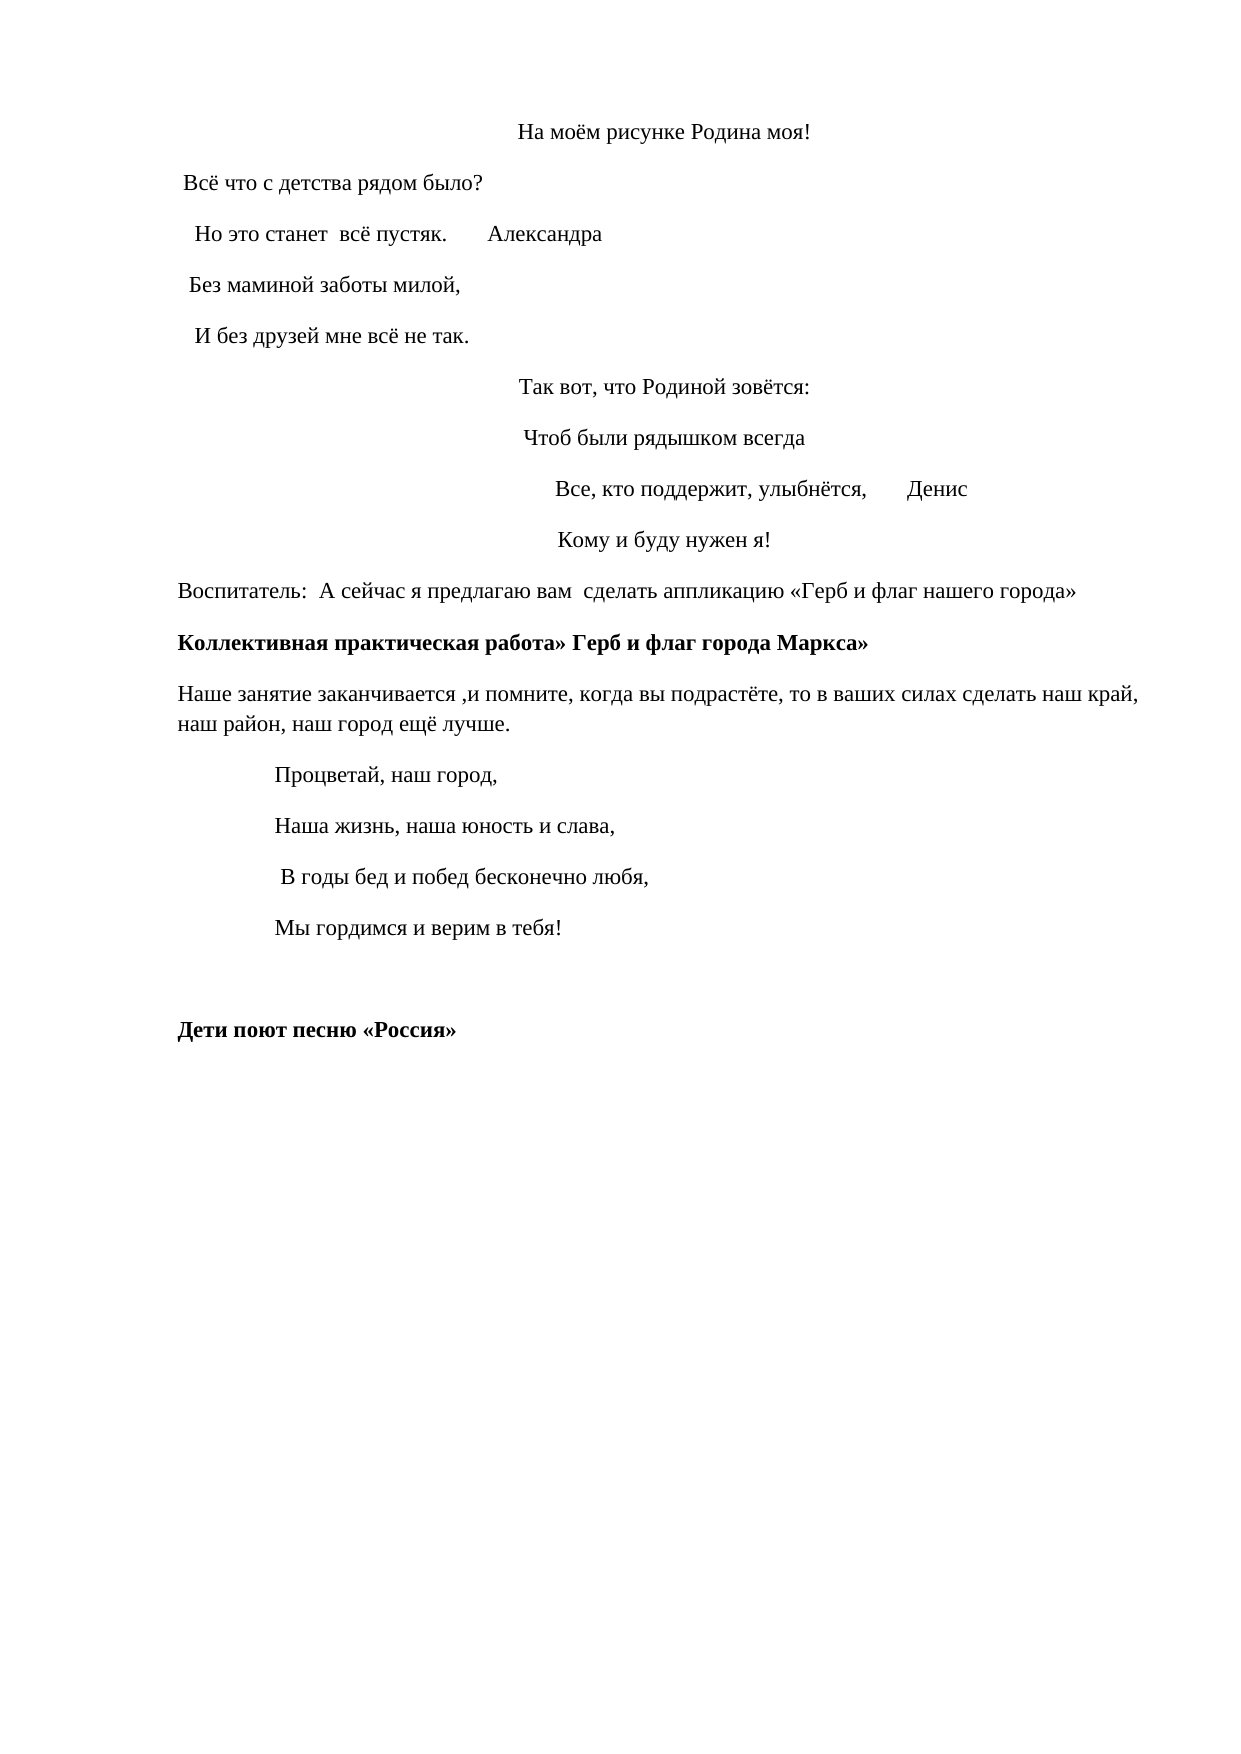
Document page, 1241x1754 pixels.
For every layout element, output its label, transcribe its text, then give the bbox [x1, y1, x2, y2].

text Чтоб были рядышком всегда [177, 424, 1152, 451]
text Кому и буду нужен я! [177, 526, 1152, 553]
text Коллективная практическая работа» Герб и флаг города Маркса» [177, 628, 1152, 655]
text Все, кто поддержит, улыбнётся, Денис [177, 475, 1152, 502]
text Так вот, что Родиной зовётся: [177, 373, 1152, 400]
text Воспитатель: А сейчас я предлагаю вам сделать аппликацию «Герб и флаг нашего города» [177, 577, 1152, 604]
text Наше занятие заканчивается ,и помните, когда вы подрастёте, то в ваших силах сделать наш край, наш район, наш город ещё лучше. [177, 679, 1152, 736]
text Всё что с детства рядом было? [177, 169, 1152, 196]
text В годы бед и побед бесконечно любя, [177, 863, 1152, 889]
text Дети поют песню «Россия» [177, 1016, 1152, 1042]
text Процветай, наш город, [177, 761, 1152, 787]
text Без маминой заботы милой, [177, 271, 1152, 298]
text На моём рисунке Родина моя! [177, 118, 1152, 144]
text И без друзей мне всё не так. [177, 322, 1152, 349]
text Наша жизнь, наша юность и слава, [177, 812, 1152, 838]
text Но это станет всё пустяк. Александра [177, 220, 1152, 247]
text Мы гордимся и верим в тебя! [177, 914, 1152, 940]
